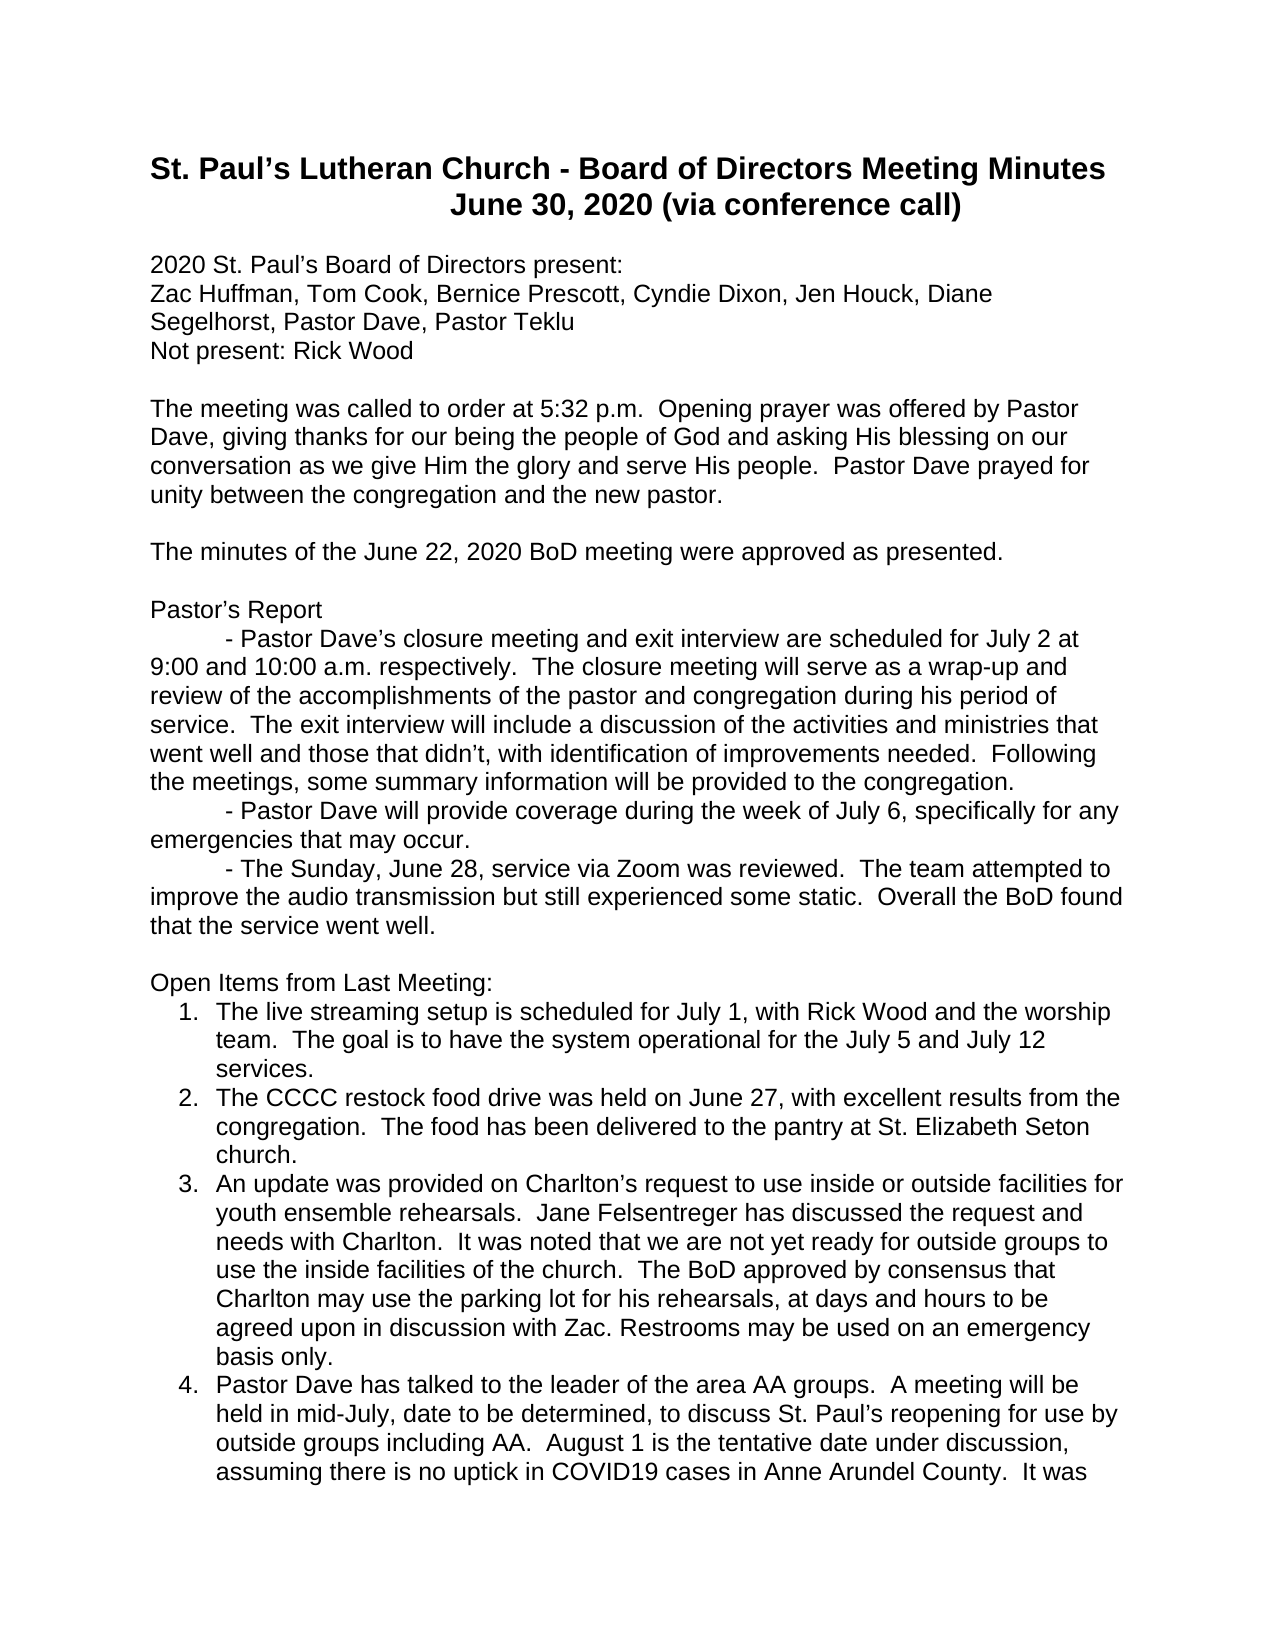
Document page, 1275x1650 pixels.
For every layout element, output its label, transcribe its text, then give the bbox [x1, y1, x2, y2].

list The live streaming setup is scheduled for July 1, with Rick Wood and the worship team. The goal is to have the system operational for the July 5 and July 12 services. [178, 997, 1125, 1083]
text - The Sunday, June 28, service via Zoom was reviewed. The team attempted to improve the audio transmission but still experienced some static. Overall the BoD found that the service went well. [150, 854, 1125, 940]
text Zac Huffman, Tom Cook, Bernice Prescott, Cyndie Dixon, Jen Houck, Diane Segelhorst, Pastor Dave, Pastor Teklu [150, 279, 1125, 336]
title St. Paul’s Lutheran Church - Board of Directors Meeting Minutes [150, 150, 1125, 186]
list An update was provided on Charlton’s request to use inside or outside facilities for youth ensemble rehearsals. Jane Felsentreger has discussed the request and needs with Charlton. It was noted that we are not yet ready for outside groups to use the inside facilities of the church. The BoD approved by consensus that Charlton may use the parking lot for his rehearsals, at days and hours to be agreed upon in discussion with Zac. Restrooms may be used on an emergency basis only. [178, 1169, 1125, 1370]
text Pastor’s Report [150, 595, 1125, 624]
list The CCCC restock food drive was held on June 27, with excellent results from the congregation. The food has been delivered to the pantry at St. Elizabeth Seton church. [178, 1083, 1125, 1169]
text - Pastor Dave’s closure meeting and exit interview are scheduled for July 2 at 9:00 and 10:00 a.m. respectively. The closure meeting will serve as a wrap-up and review of the accomplishments of the pastor and congregation during his period of service. The exit interview will include a discussion of the activities and ministries that went well and those that didn’t, with identification of improvements needed. Following the meetings, some summary information will be provided to the congregation. [150, 624, 1125, 796]
text The meeting was called to order at 5:32 p.m. Opening prayer was offered by Pastor Dave, giving thanks for our being the people of God and asking His blessing on our conversation as we give Him the glory and serve His people. Pastor Dave prayed for unity between the congregation and the new pastor. [150, 394, 1125, 509]
text Open Items from Last Meeting: [150, 968, 1125, 997]
text 2020 St. Paul’s Board of Directors present: [150, 250, 1125, 279]
text - Pastor Dave will provide coverage during the week of July 6, specifically for any emergencies that may occur. [150, 796, 1125, 854]
text Not present: Rick Wood [150, 336, 1125, 365]
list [178, 1370, 1125, 1485]
title June 30, 2020 (via conference call) [150, 186, 1125, 222]
text The minutes of the June 22, 2020 BoD meeting were approved as presented. [150, 537, 1125, 566]
